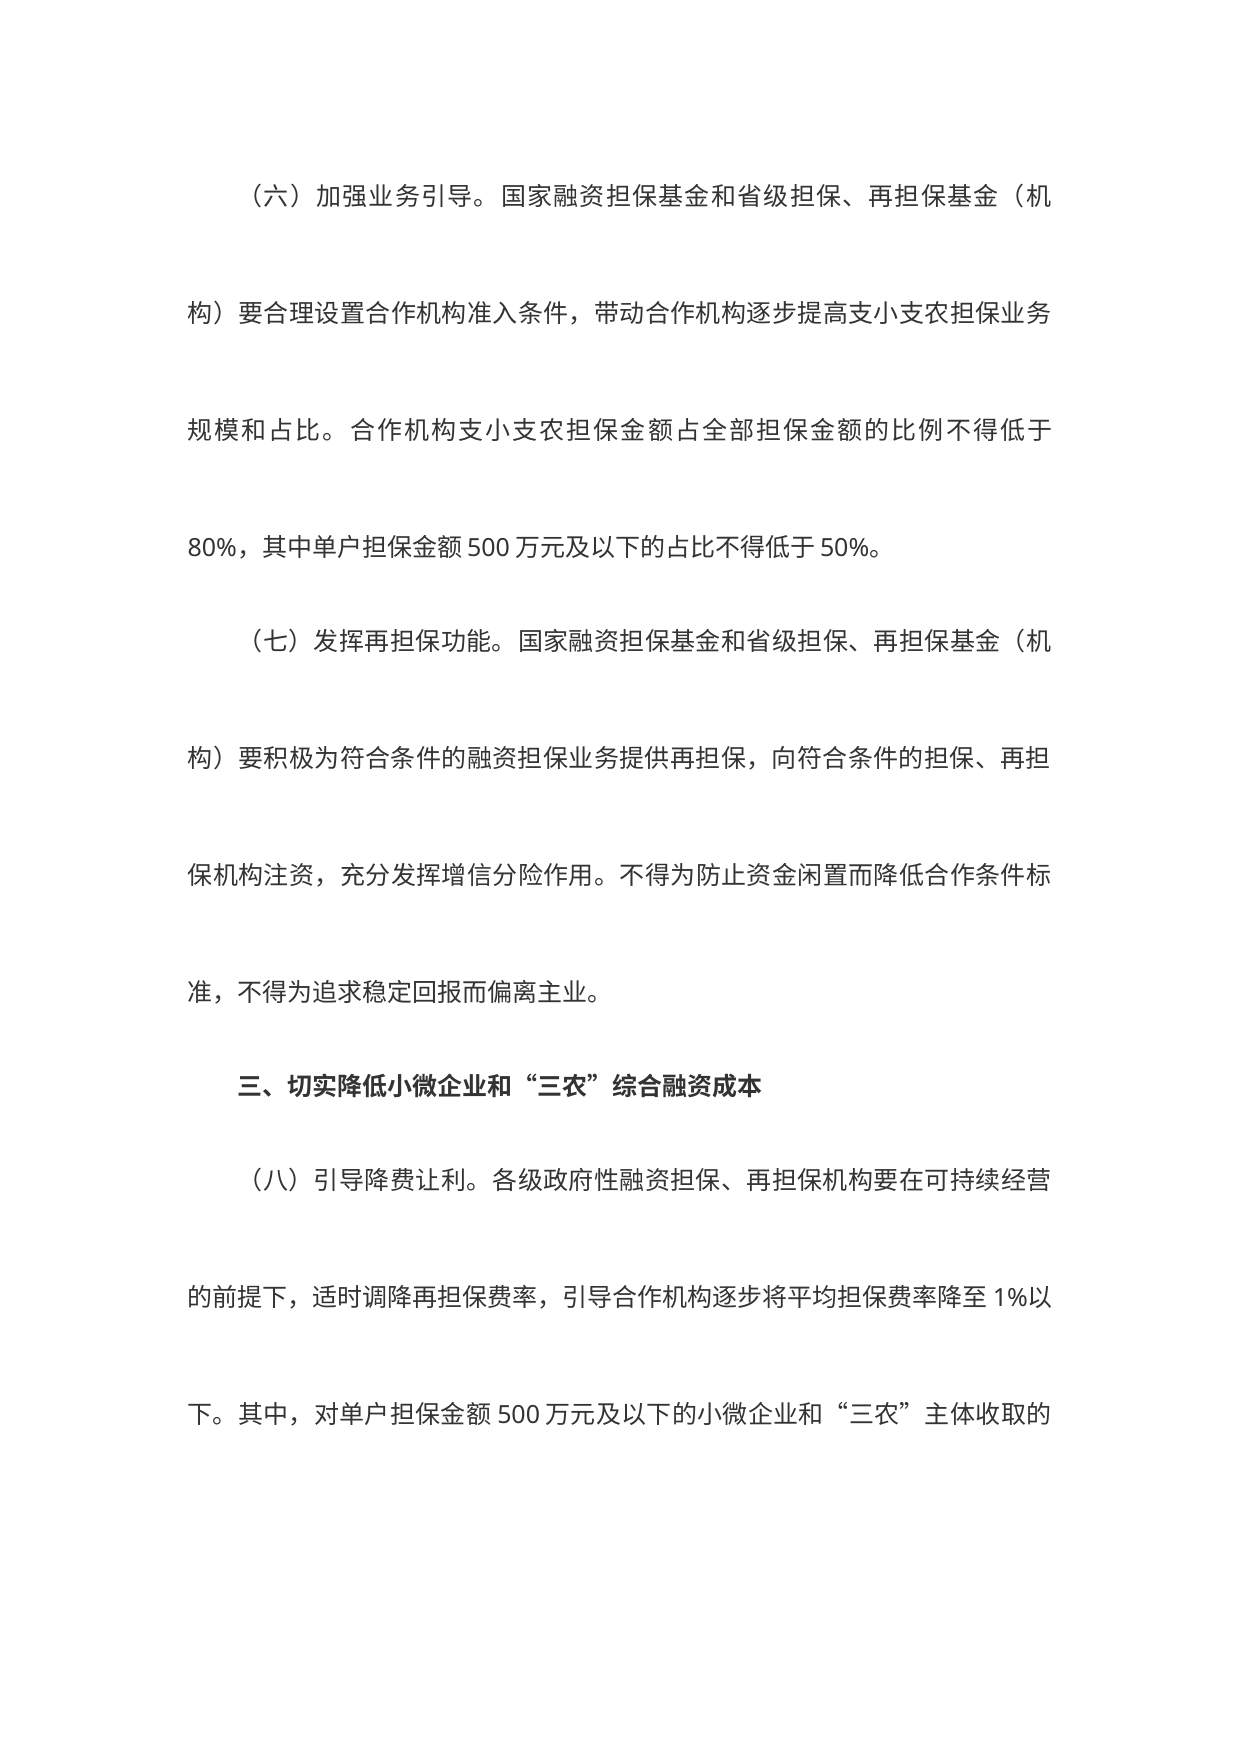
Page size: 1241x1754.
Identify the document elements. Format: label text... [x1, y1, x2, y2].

text （七）发挥再担保功能。国家融资担保基金和省级担保、再担保基金（机构）要积极为符合条件的融资担保业务提供再担保，向符合条件的担保、再担保机构注资，充分发挥增信分险作用。不得为防止资金闲置而降低合作条件标准，不得为追求稳定回报而偏离主业。 [187, 607, 1053, 1023]
text 三、切实降低小微企业和“三农”综合融资成本 [187, 1052, 1053, 1117]
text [187, 1146, 1053, 1445]
text （六）加强业务引导。国家融资担保基金和省级担保、再担保基金（机构）要合理设置合作机构准入条件，带动合作机构逐步提高支小支农担保业务规模和占比。合作机构支小支农担保金额占全部担保金额的比例不得低于80%，其中单户担保金额500万元及以下的占比不得低于50%。 [187, 162, 1053, 578]
